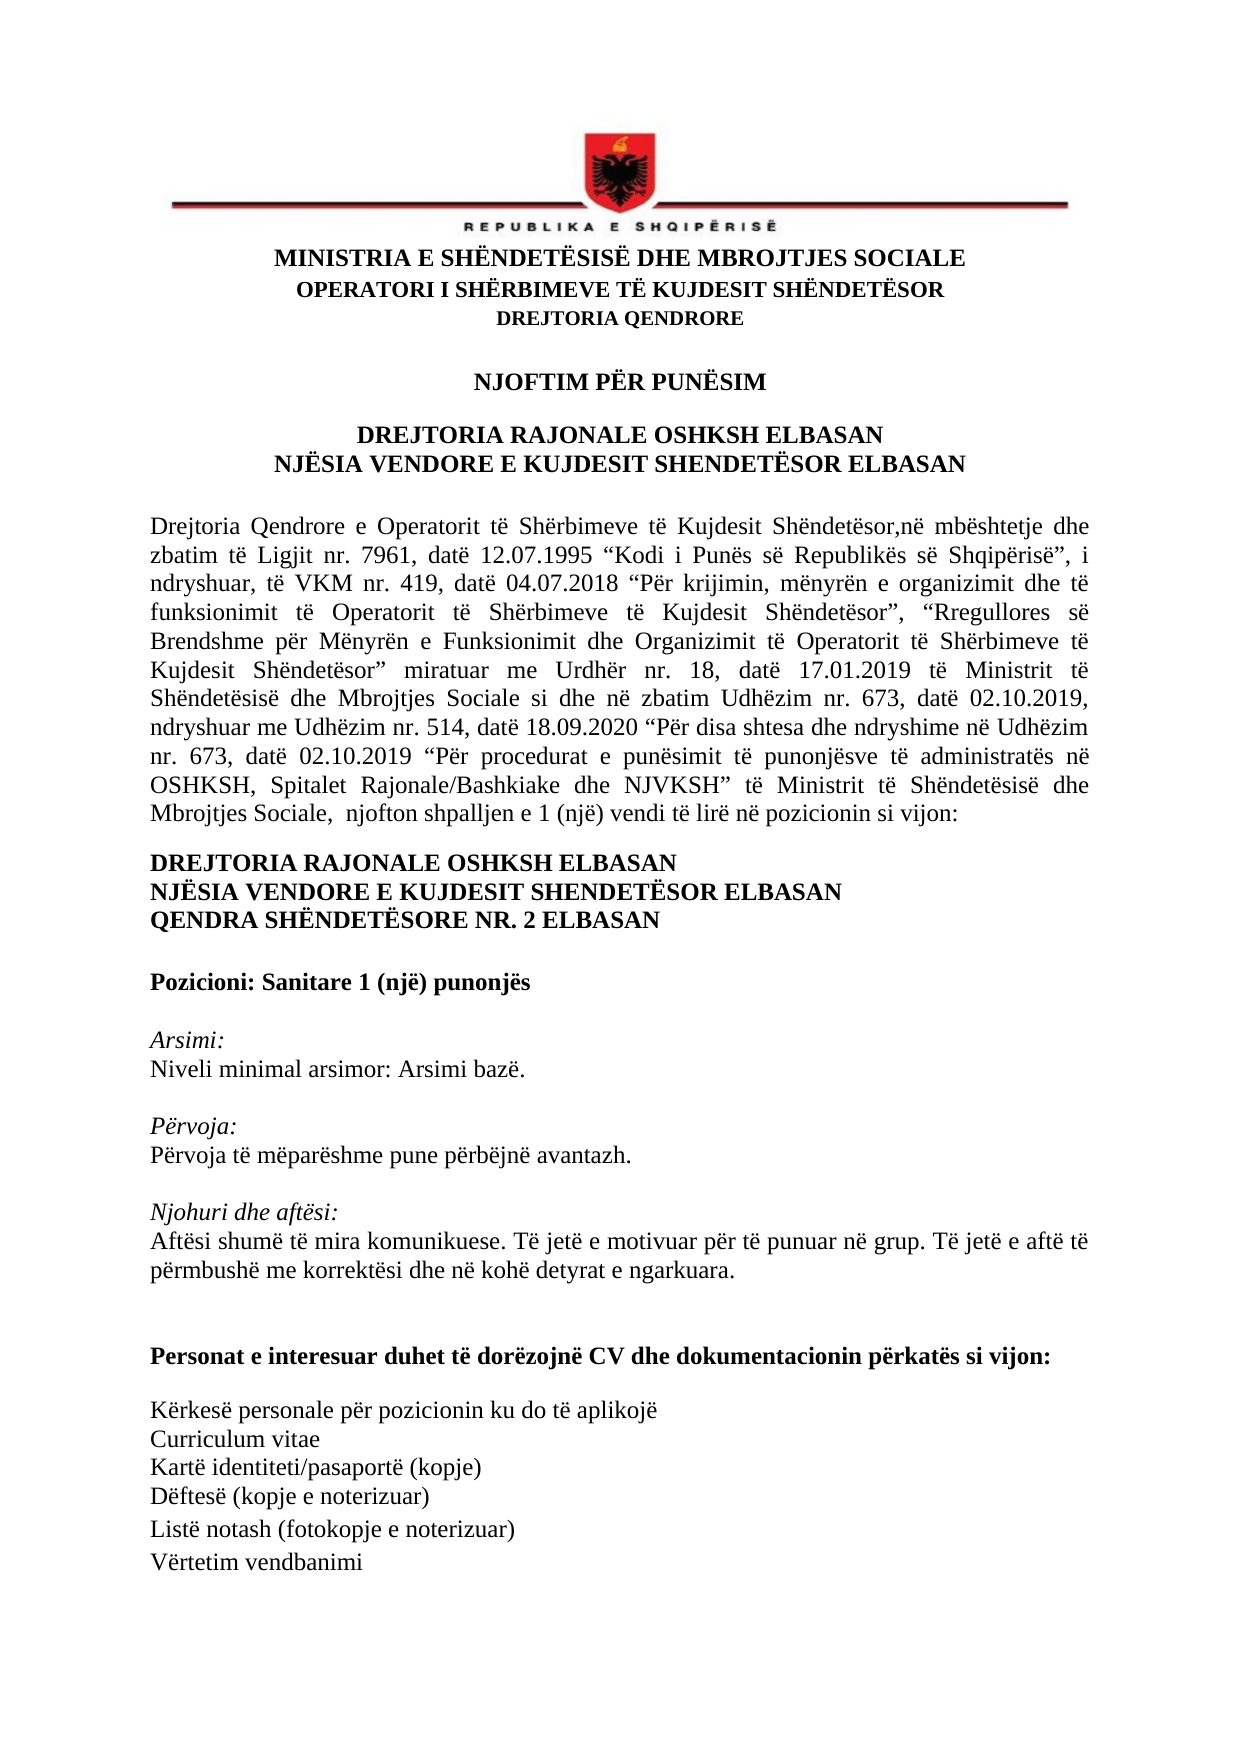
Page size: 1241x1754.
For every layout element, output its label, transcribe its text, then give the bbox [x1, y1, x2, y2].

text QENDRA SHËNDETËSORE NR. 2 ELBASAN [150, 906, 1090, 934]
text OPERATORI I SHËRBIMEVE TË KUJDESIT SHËNDETËSOR [150, 276, 1090, 302]
text Listë notash (fotokopje e noterizuar) [150, 1514, 1090, 1543]
text MINISTRIA E SHËNDETËSISË DHE MBROJTJES SOCIALE [150, 243, 1090, 272]
text Personat e interesuar duhet të dorëzojnë CV dhe dokumentacionin përkatës si vijon: [150, 1341, 1090, 1370]
text Pozicioni: Sanitare 1 (një) punonjës [150, 967, 1090, 996]
text Dëftesë (kopje e noterizuar) [150, 1481, 1090, 1510]
text NJËSIA VENDORE E KUJDESIT SHENDETËSOR ELBASAN [150, 877, 1090, 906]
text Drejtoria Qendrore e Operatorit të Shërbimeve të Kujdesit Shëndetësor,në mbështetje dhe zbatim të Ligjit nr. 7961, datë 12.07.1995 “Kodi i Punës së Republikës së Shqipërisë”, i ndryshuar, të VKM nr. 419, datë 04.07.2018 “Për krijimin, mënyrën e organizimit dhe të funksionimit të Operatorit të Shërbimeve të Kujdesit Shëndetësor”, “Rregullores së Brendshme për Mënyrën e Funksionimit dhe Organizimit të Operatorit të Shërbimeve të Kujdesit Shëndetësor” miratuar me Urdhër nr. 18, datë 17.01.2019 të Ministrit të Shëndetësisë dhe Mbrojtjes Sociale si dhe në zbatim Udhëzim nr. 673, datë 02.10.2019, ndryshuar me Udhëzim nr. 514, datë 18.09.2020 “Për disa shtesa dhe ndryshime në Udhëzim nr. 673, datë 02.10.2019 “Për procedurat e punësimit të punonjësve të administratës në OSHKSH, Spitalet Rajonale/Bashkiake dhe NJVKSH” të Ministrit të Shëndetësisë dhe Mbrojtjes Sociale, njofton shpalljen e 1 (një) vendi të lirë në pozicionin si vijon: [150, 511, 1090, 827]
text Vërtetim vendbanimi [150, 1547, 1090, 1576]
text Kërkesë personale për pozicionin ku do të aplikojë [150, 1395, 1090, 1424]
text Niveli minimal arsimor: Arsimi bazë. [150, 1054, 1090, 1082]
text Përvoja: [150, 1111, 1090, 1140]
picture [159, 98, 1081, 239]
text Përvoja të mëparëshme pune përbëjnë avantazh. [150, 1140, 1090, 1169]
text Arsimi: [150, 1025, 1090, 1054]
text Njohuri dhe aftësi: [150, 1197, 1090, 1226]
text Curriculum vitae [150, 1424, 1090, 1452]
text Aftësi shumë të mira komunikuese. Të jetë e motivuar për të punuar në grup. Të jetë e aftë të përmbushë me korrektësi dhe në kohë detyrat e ngarkuara. [150, 1226, 1090, 1284]
text DREJTORIA RAJONALE OSHKSH ELBASAN [150, 421, 1090, 449]
text DREJTORIA RAJONALE OSHKSH ELBASAN [150, 848, 1090, 877]
text NJOFTIM PËR PUNËSIM [150, 367, 1090, 395]
text DREJTORIA QENDRORE [150, 306, 1090, 330]
text NJËSIA VENDORE E KUJDESIT SHENDETËSOR ELBASAN [150, 449, 1090, 478]
text Kartë identiteti/pasaportë (kopje) [150, 1452, 1090, 1481]
